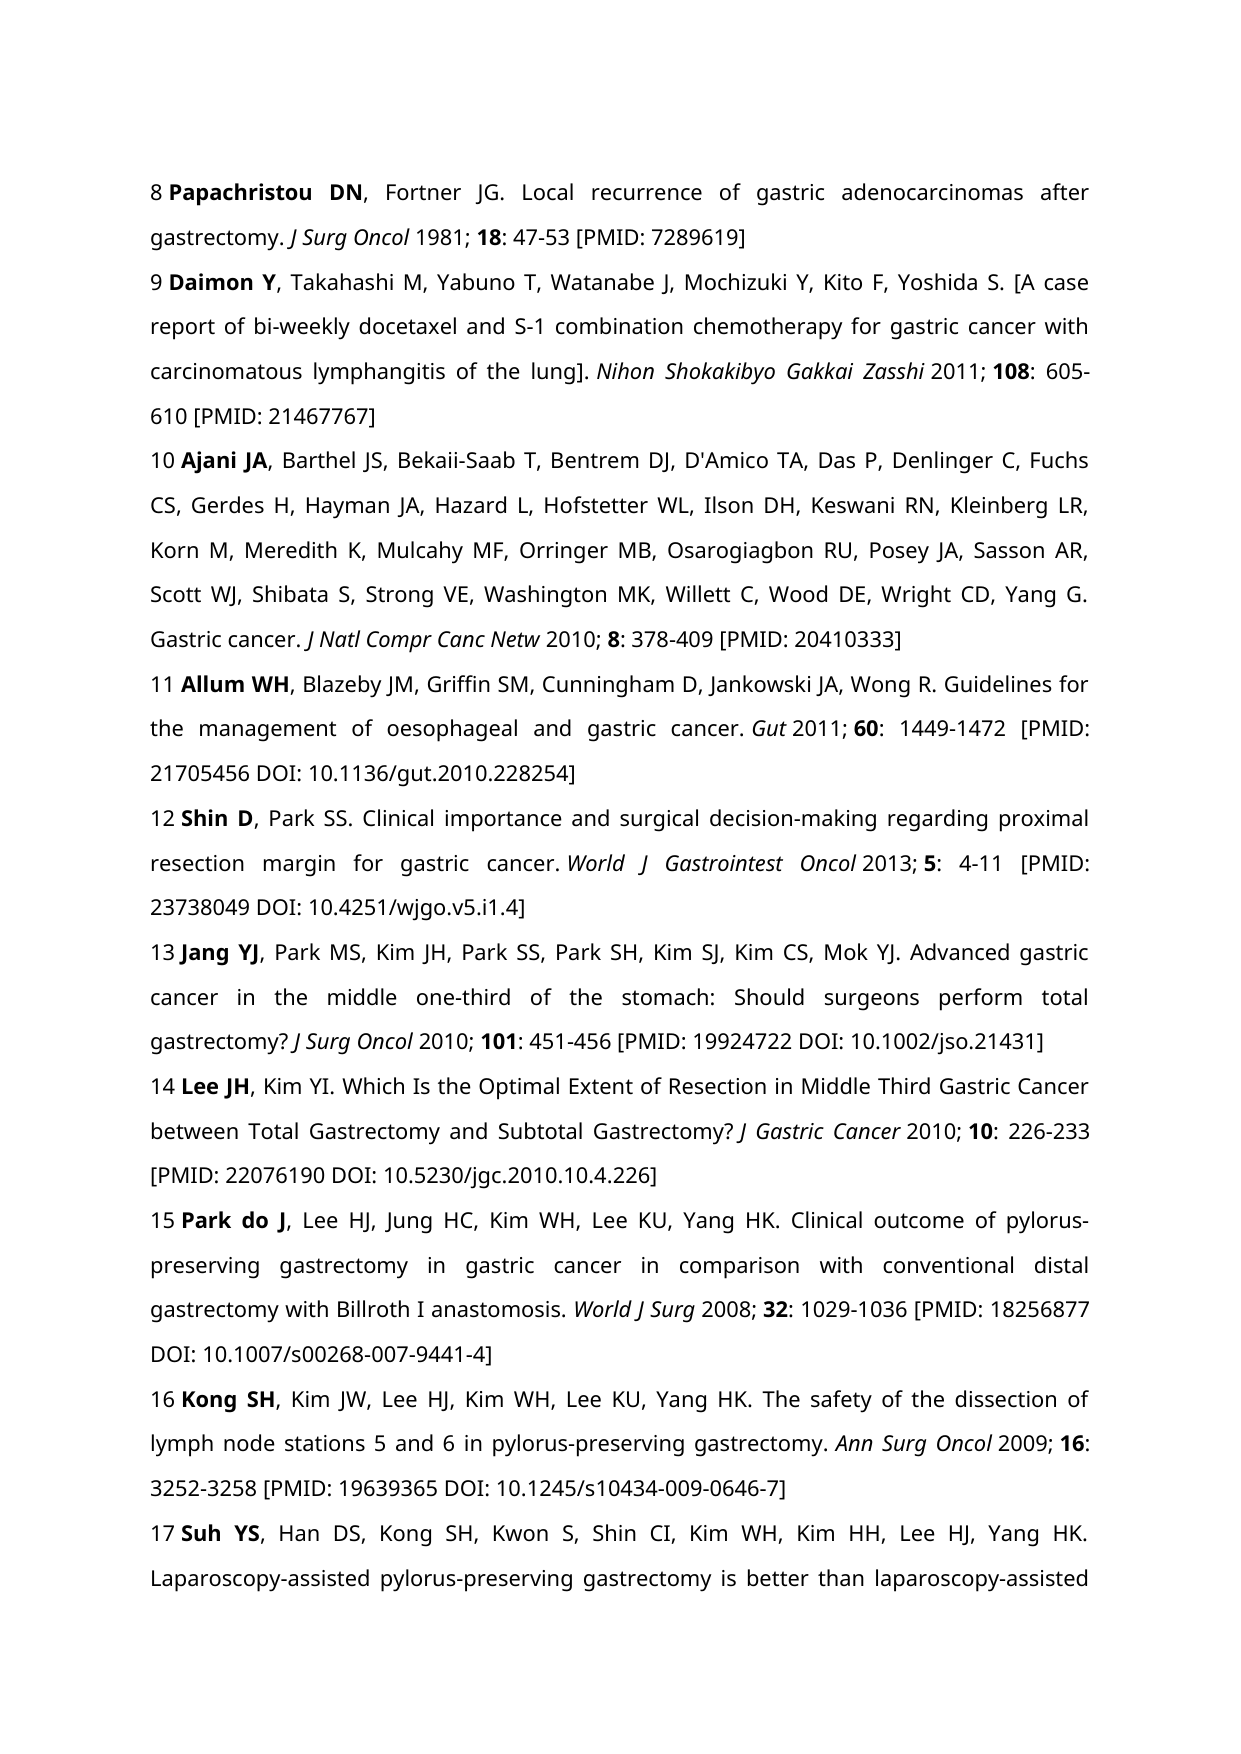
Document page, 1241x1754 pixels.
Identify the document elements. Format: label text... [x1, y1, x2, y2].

text 11 Allum WH, Blazeby JM, Griffin SM, Cunningham D, Jankowski JA, Wong R. Guidelines for the management of oesophageal and gastric cancer. Gut 2011; 60: 1449-1472 [PMID: 21705456 DOI: 10.1136/gut.2010.228254] [150, 669, 1090, 788]
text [150, 1518, 1090, 1592]
text 8 Papachristou DN, Fortner JG. Local recurrence of gastric adenocarcinomas after gastrectomy. J Surg Oncol 1981; 18: 47-53 [PMID: 7289619] [150, 177, 1090, 252]
text 10 Ajani JA, Barthel JS, Bekaii-Saab T, Bentrem DJ, D'Amico TA, Das P, Denlinger C, Fuchs CS, Gerdes H, Hayman JA, Hazard L, Hofstetter WL, Ilson DH, Keswani RN, Kleinberg LR, Korn M, Meredith K, Mulcahy MF, Orringer MB, Osarogiagbon RU, Posey JA, Sasson AR, Scott WJ, Shibata S, Strong VE, Washington MK, Willett C, Wood DE, Wright CD, Yang G. Gastric cancer. J Natl Compr Canc Netw 2010; 8: 378-409 [PMID: 20410333] [150, 445, 1090, 654]
text 15 Park do J, Lee HJ, Jung HC, Kim WH, Lee KU, Yang HK. Clinical outcome of pylorus-preserving gastrectomy in gastric cancer in comparison with conventional distal gastrectomy with Billroth I anastomosis. World J Surg 2008; 32: 1029-1036 [PMID: 18256877 DOI: 10.1007/s00268-007-9441-4] [150, 1205, 1090, 1369]
text 13 Jang YJ, Park MS, Kim JH, Park SS, Park SH, Kim SJ, Kim CS, Mok YJ. Advanced gastric cancer in the middle one-third of the stomach: Should surgeons perform total gastrectomy? J Surg Oncol 2010; 101: 451-456 [PMID: 19924722 DOI: 10.1002/jso.21431] [150, 937, 1090, 1056]
text 12 Shin D, Park SS. Clinical importance and surgical decision-making regarding proximal resection margin for gastric cancer. World J Gastrointest Oncol 2013; 5: 4-11 [PMID: 23738049 DOI: 10.4251/wjgo.v5.i1.4] [150, 803, 1090, 922]
text 16 Kong SH, Kim JW, Lee HJ, Kim WH, Lee KU, Yang HK. The safety of the dissection of lymph node stations 5 and 6 in pylorus-preserving gastrectomy. Ann Surg Oncol 2009; 16: 3252-3258 [PMID: 19639365 DOI: 10.1245/s10434-009-0646-7] [150, 1384, 1090, 1503]
text 9 Daimon Y, Takahashi M, Yabuno T, Watanabe J, Mochizuki Y, Kito F, Yoshida S. [A case report of bi-weekly docetaxel and S-1 combination chemotherapy for gastric cancer with carcinomatous lymphangitis of the lung]. Nihon Shokakibyo Gakkai Zasshi 2011; 108: 605-610 [PMID: 21467767] [150, 267, 1090, 430]
text 14 Lee JH, Kim YI. Which Is the Optimal Extent of Resection in Middle Third Gastric Cancer between Total Gastrectomy and Subtotal Gastrectomy? J Gastric Cancer 2010; 10: 226-233 [PMID: 22076190 DOI: 10.5230/jgc.2010.10.4.226] [150, 1071, 1090, 1190]
